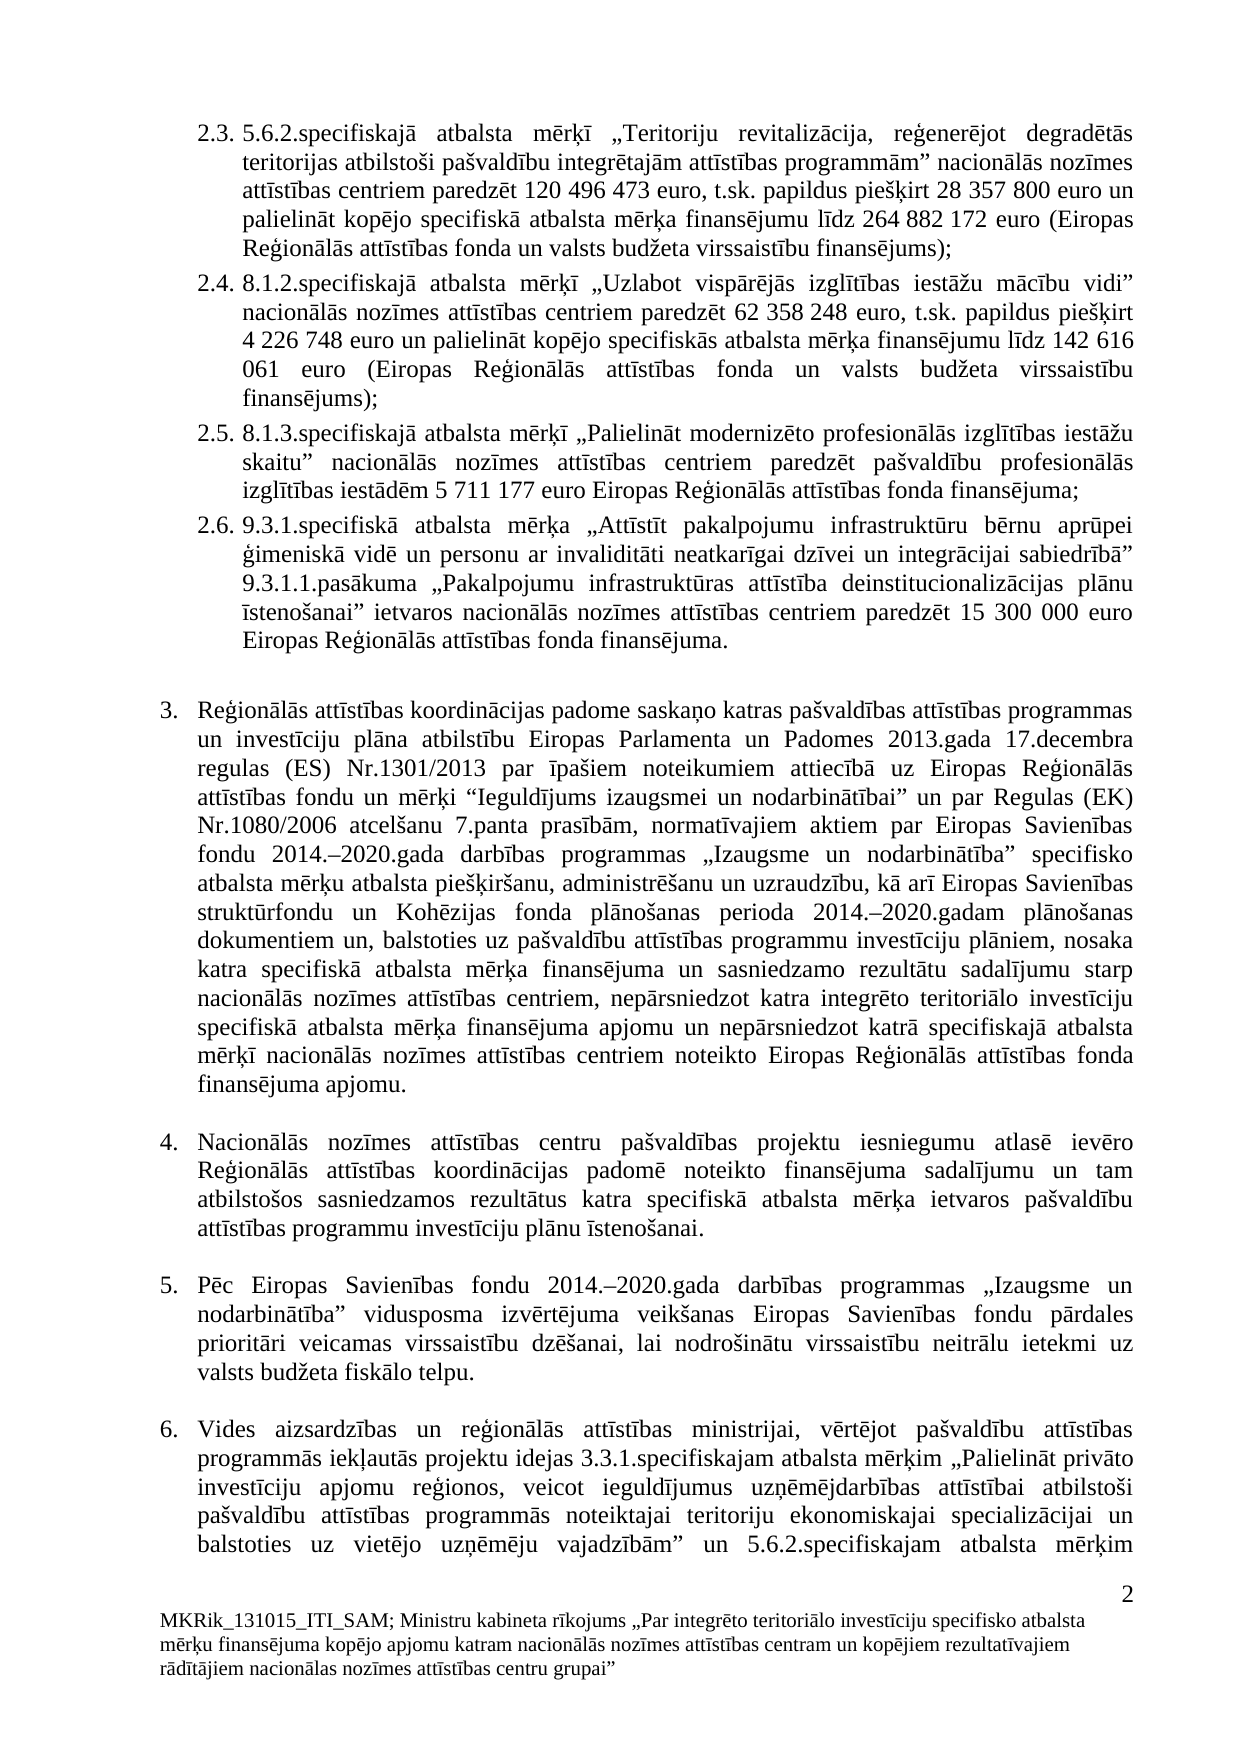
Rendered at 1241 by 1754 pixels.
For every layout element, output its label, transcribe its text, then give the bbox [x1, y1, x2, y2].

list Reģionālās attīstības koordinācijas padome saskaņo katras pašvaldības attīstības programmas un investīciju plāna atbilstību Eiropas Parlamenta un Padomes 2013.gada 17.decembra regulas (ES) Nr.1301/2013 par īpašiem noteikumiem attiecībā uz Eiropas Reģionālās attīstības fondu un mērķi “Ieguldījums izaugsmei un nodarbinātībai” un par Regulas (EK) Nr.1080/2006 atcelšanu 7.panta prasībām, normatīvajiem aktiem par Eiropas Savienības fondu 2014.–2020.gada darbības programmas „Izaugsme un nodarbinātība” specifisko atbalsta mērķu atbalsta piešķiršanu, administrēšanu un uzraudzību, kā arī Eiropas Savienības struktūrfondu un Kohēzijas fonda plānošanas perioda 2014.–2020.gadam plānošanas dokumentiem un, balstoties uz pašvaldību attīstības programmu investīciju plāniem, nosaka katra specifiskā atbalsta mērķa finansējuma un sasniedzamo rezultātu sadalījumu starp nacionālās nozīmes attīstības centriem, nepārsniedzot katra integrēto teritoriālo investīciju specifiskā atbalsta mērķa finansējuma apjomu un nepārsniedzot katrā specifiskajā atbalsta mērķī nacionālās nozīmes attīstības centriem noteikto Eiropas Reģionālās attīstības fonda finansējuma apjomu. [159, 696, 1134, 1098]
list 8.1.3.specifiskajā atbalsta mērķī „Palielināt modernizēto profesionālās izglītības iestāžu skaitu” nacionālās nozīmes attīstības centriem paredzēt pašvaldību profesionālās izglītības iestādēm 5 711 177 euro Eiropas Reģionālās attīstības fonda finansējuma; [197, 418, 1134, 504]
list Nacionālās nozīmes attīstības centru pašvaldības projektu iesniegumu atlasē ievēro Reģionālās attīstības koordinācijas padomē noteikto finansējuma sadalījumu un tam atbilstošos sasniedzamos rezultātus katra specifiskā atbalsta mērķa ietvaros pašvaldību attīstības programmu investīciju plānu īstenošanai. [159, 1127, 1134, 1242]
list 5.6.2.specifiskajā atbalsta mērķī „Teritoriju revitalizācija, reģenerējot degradētās teritorijas atbilstoši pašvaldību integrētajām attīstības programmām” nacionālās nozīmes attīstības centriem paredzēt 120 496 473 euro, t.sk. papildus piešķirt 28 357 800 euro un palielināt kopējo specifiskā atbalsta mērķa finansējumu līdz 264 882 172 euro (Eiropas Reģionālās attīstības fonda un valsts budžeta virssaistību finansējums); [197, 118, 1134, 262]
list 8.1.2.specifiskajā atbalsta mērķī „Uzlabot vispārējās izglītības iestāžu mācību vidi” nacionālās nozīmes attīstības centriem paredzēt 62 358 248 euro, t.sk. papildus piešķirt 4 226 748 euro un palielināt kopējo specifiskās atbalsta mērķa finansējumu līdz 142 616 061 euro (Eiropas Reģionālās attīstības fonda un valsts budžeta virssaistību finansējums); [197, 268, 1134, 412]
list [159, 1414, 1134, 1558]
list 9.3.1.specifiskā atbalsta mērķa „Attīstīt pakalpojumu infrastruktūru bērnu aprūpei ģimeniskā vidē un personu ar invaliditāti neatkarīgai dzīvei un integrācijai sabiedrībā” 9.3.1.1.pasākuma „Pakalpojumu infrastruktūras attīstība deinstitucionalizācijas plānu īstenošanai” ietvaros nacionālās nozīmes attīstības centriem paredzēt 15 300 000 euro Eiropas Reģionālās attīstības fonda finansējuma. [197, 511, 1134, 654]
list Pēc Eiropas Savienības fondu 2014.–2020.gada darbības programmas „Izaugsme un nodarbinātība” vidusposma izvērtējuma veikšanas Eiropas Savienības fondu pārdales prioritāri veicamas virssaistību dzēšanai, lai nodrošinātu virssaistību neitrālu ietekmi uz valsts budžeta fiskālo telpu. [159, 1271, 1134, 1386]
